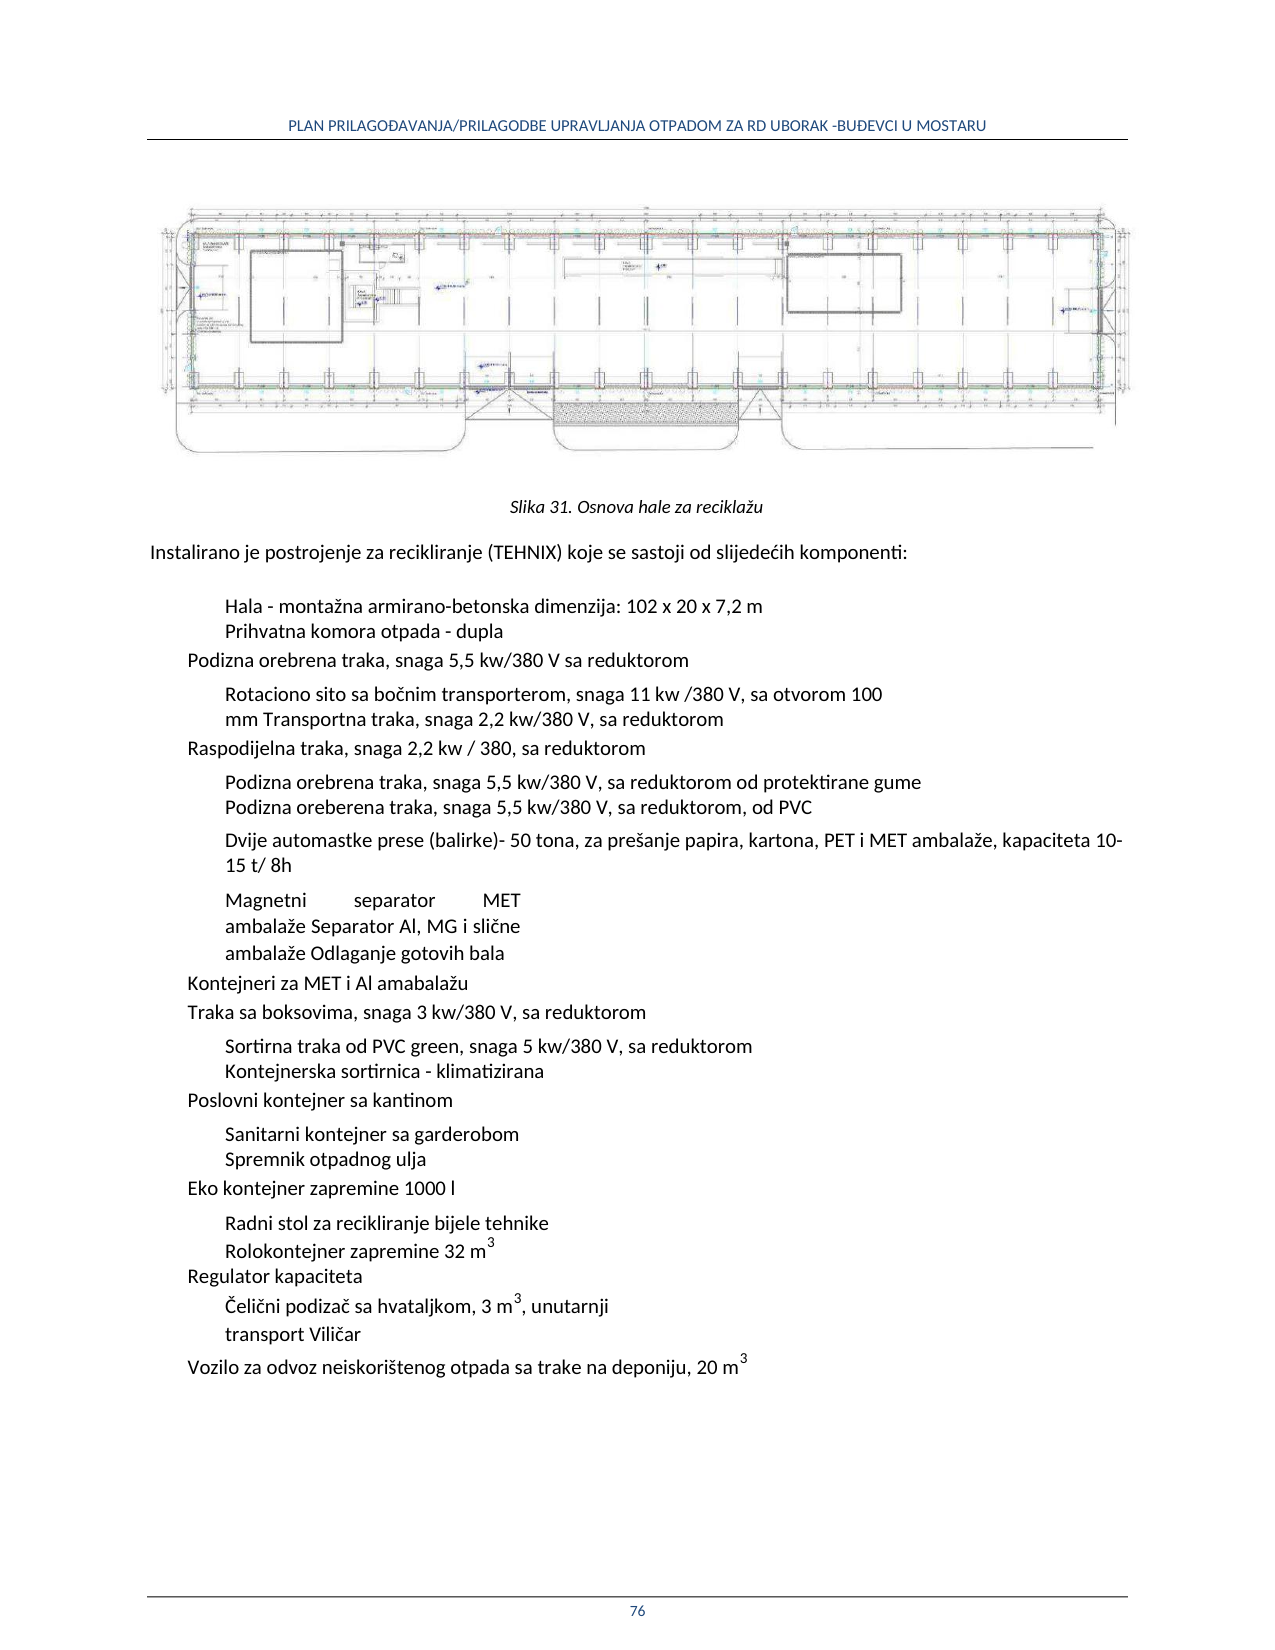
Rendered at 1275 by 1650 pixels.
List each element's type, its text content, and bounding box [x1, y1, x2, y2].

text Raspodijelna traka, snaga 2,2 kw / 380, sa reduktorom [187, 735, 1125, 761]
text Dvije automastke prese (balirke)- 50 tona, za prešanje papira, kartona, PET i MET ambalaže, kapaciteta 10-15 t/ 8h [225, 828, 1125, 878]
text Hala - montažna armirano-betonska dimenzija: 102 x 20 x 7,2 m Prihvatna komora otpada - dupla [225, 593, 764, 643]
text Rotaciono sito sa bočnim transporterom, snaga 11 kw /380 V, sa otvorom 100 mm Transportna traka, snaga 2,2 kw/380 V, sa reduktorom [225, 681, 921, 731]
text Traka sa boksovima, snaga 3 kw/380 V, sa reduktorom [187, 999, 1125, 1024]
text Eko kontejner zapremine 1000 l [187, 1175, 1125, 1200]
text Magnetni separator MET ambalaže Separator Al, MG i slične ambalaže Odlaganje gotovih bala [225, 887, 521, 966]
picture [150, 191, 1143, 471]
text Podizna orebrena traka, snaga 5,5 kw/380 V sa reduktorom [187, 647, 1125, 673]
text Slika 31. Osnova hale za reciklažu [150, 495, 1125, 518]
text Podizna orebrena traka, snaga 5,5 kw/380 V, sa reduktorom od protektirane gume Podizna oreberena traka, snaga 5,5 kw/380 V, sa reduktorom, od PVC [225, 769, 923, 819]
text 76 [150, 1601, 1125, 1620]
text PLAN PRILAGOĐAVANJA/PRILAGODBE UPRAVLJANJA OTPADOM ZA RD UBORAK -BUĐEVCI U MOSTARU [150, 115, 1125, 135]
text Radni stol za recikliranje bijele tehnike Rolokontejner zapremine 32 m3 [225, 1209, 550, 1264]
text Sanitarni kontejner sa garderobom Spremnik otpadnog ulja [225, 1121, 521, 1171]
text Čelični podizač sa hvataljkom, 3 m3, unutarnji transport Viličar [225, 1292, 692, 1347]
text Sortirna traka od PVC green, snaga 5 kw/380 V, sa reduktorom Kontejnerska sortirnica - klimatizirana [225, 1033, 754, 1083]
text Kontejneri za MET i Al amabalažu [187, 970, 1125, 995]
text Instalirano je postrojenje za recikliranje (TEHNIX) koje se sastoji od slijedećih komponenti: [150, 539, 1125, 564]
text Vozilo za odvoz neiskorištenog otpada sa trake na deponiju, 20 m3 [187, 1349, 1125, 1381]
text Regulator kapaciteta [187, 1264, 1125, 1288]
text Poslovni kontejner sa kantinom [187, 1087, 1125, 1112]
